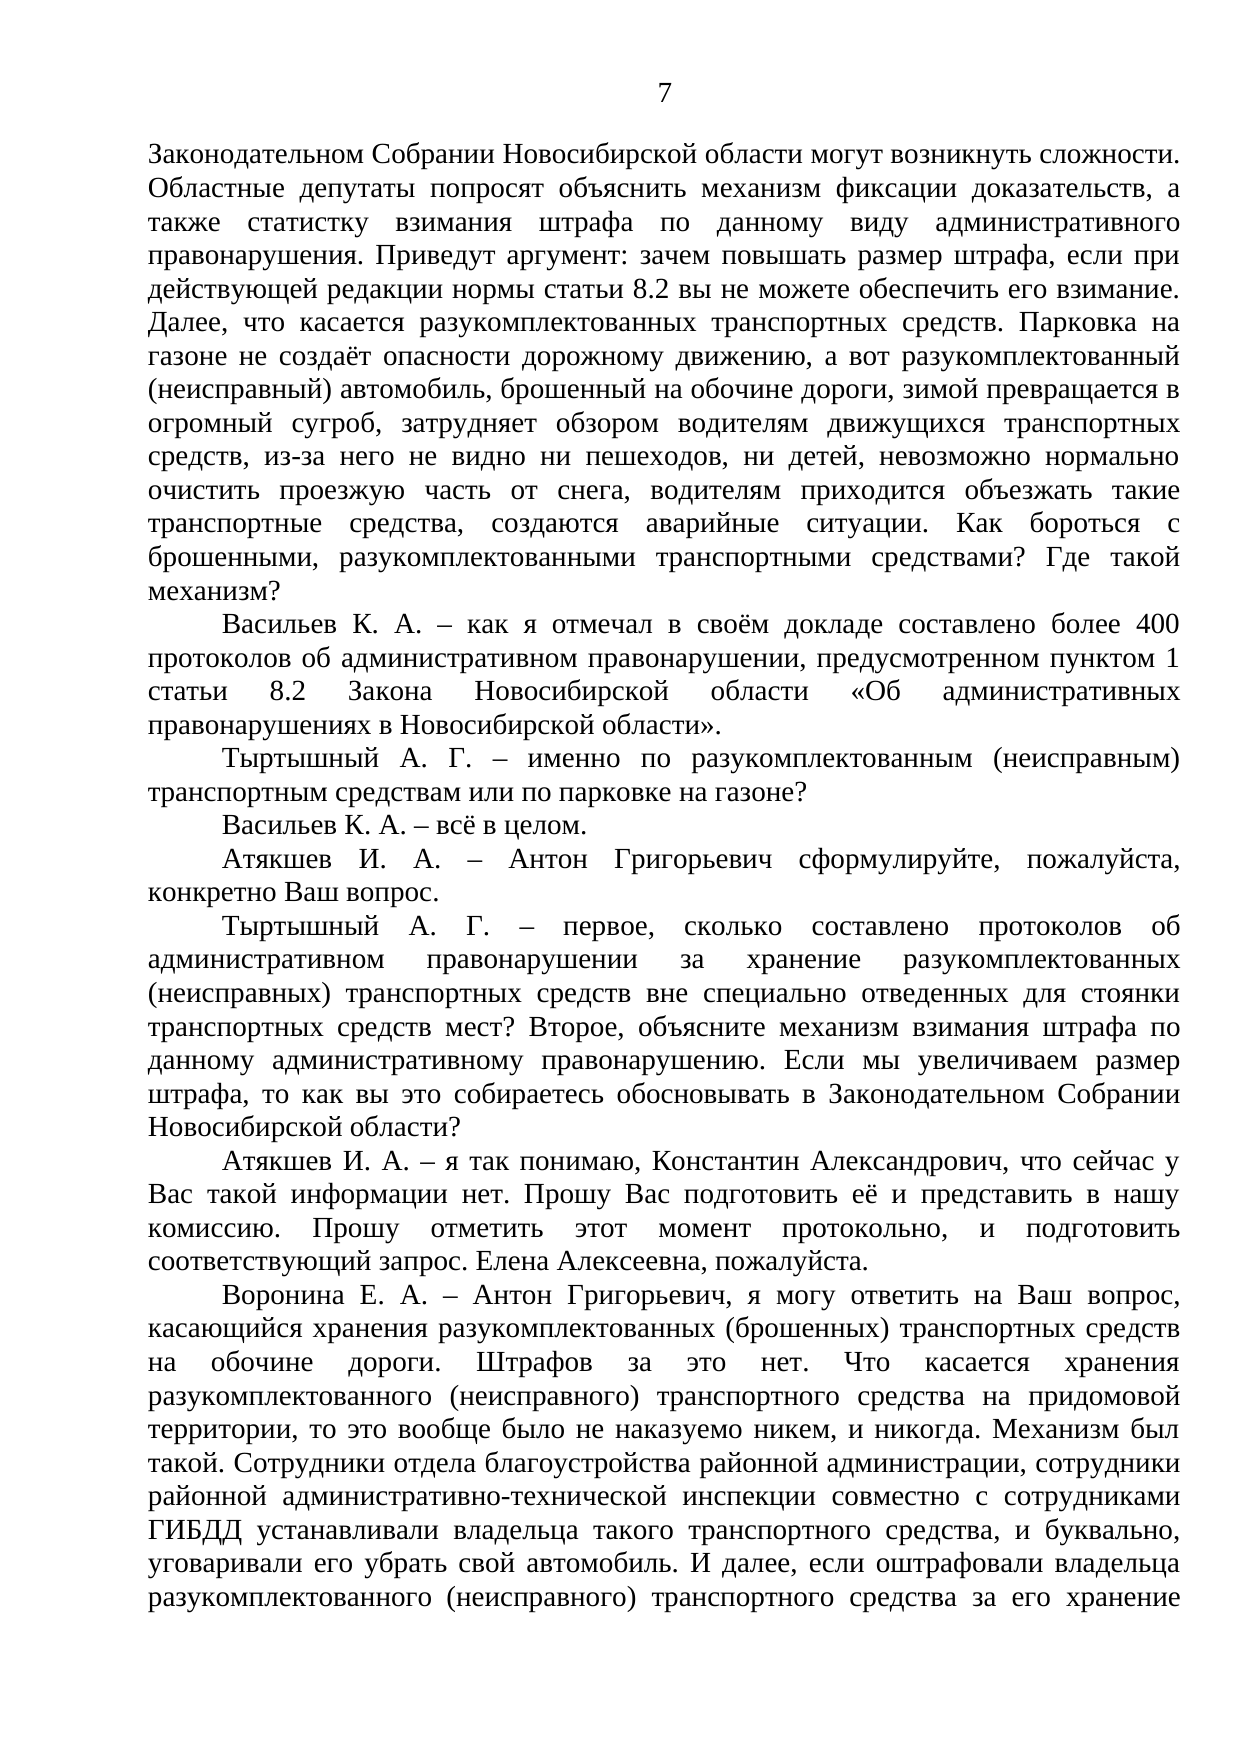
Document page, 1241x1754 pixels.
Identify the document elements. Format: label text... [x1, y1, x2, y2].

text Атякшев И. А. – я так понимаю, Константин Александрович, что сейчас у Вас такой информации нет. Прошу Вас подготовить её и представить в нашу комиссию. Прошу отметить этот момент протокольно, и подготовить соответствующий запрос. Елена Алексеевна, пожалуйста. [148, 1143, 1181, 1277]
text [148, 1277, 1181, 1612]
text Тыртышный А. Г. – первое, сколько составлено протоколов об административном правонарушении за хранение разукомплектованных (неисправных) транспортных средств вне специально отведенных для стоянки транспортных средств мест? Второе, объясните механизм взимания штрафа по данному административному правонарушению. Если мы увеличиваем размер штрафа, то как вы это собираетесь обосновывать в Законодательном Собрании Новосибирской области? [148, 908, 1181, 1143]
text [148, 137, 1181, 606]
text Атякшев И. А. – Антон Григорьевич сформулируйте, пожалуйста, конкретно Ваш вопрос. [148, 841, 1181, 908]
text Васильев К. А. – всё в целом. [148, 807, 1181, 841]
text Тыртышный А. Г. – именно по разукомплектованным (неисправным) транспортным средствам или по парковке на газоне? [148, 740, 1181, 807]
text Васильев К. А. – как я отмечал в своём докладе составлено более 400 протоколов об административном правонарушении, предусмотренном пунктом 1 статьи 8.2 Закона Новосибирской области «Об административных правонарушениях в Новосибирской области». [148, 606, 1181, 740]
